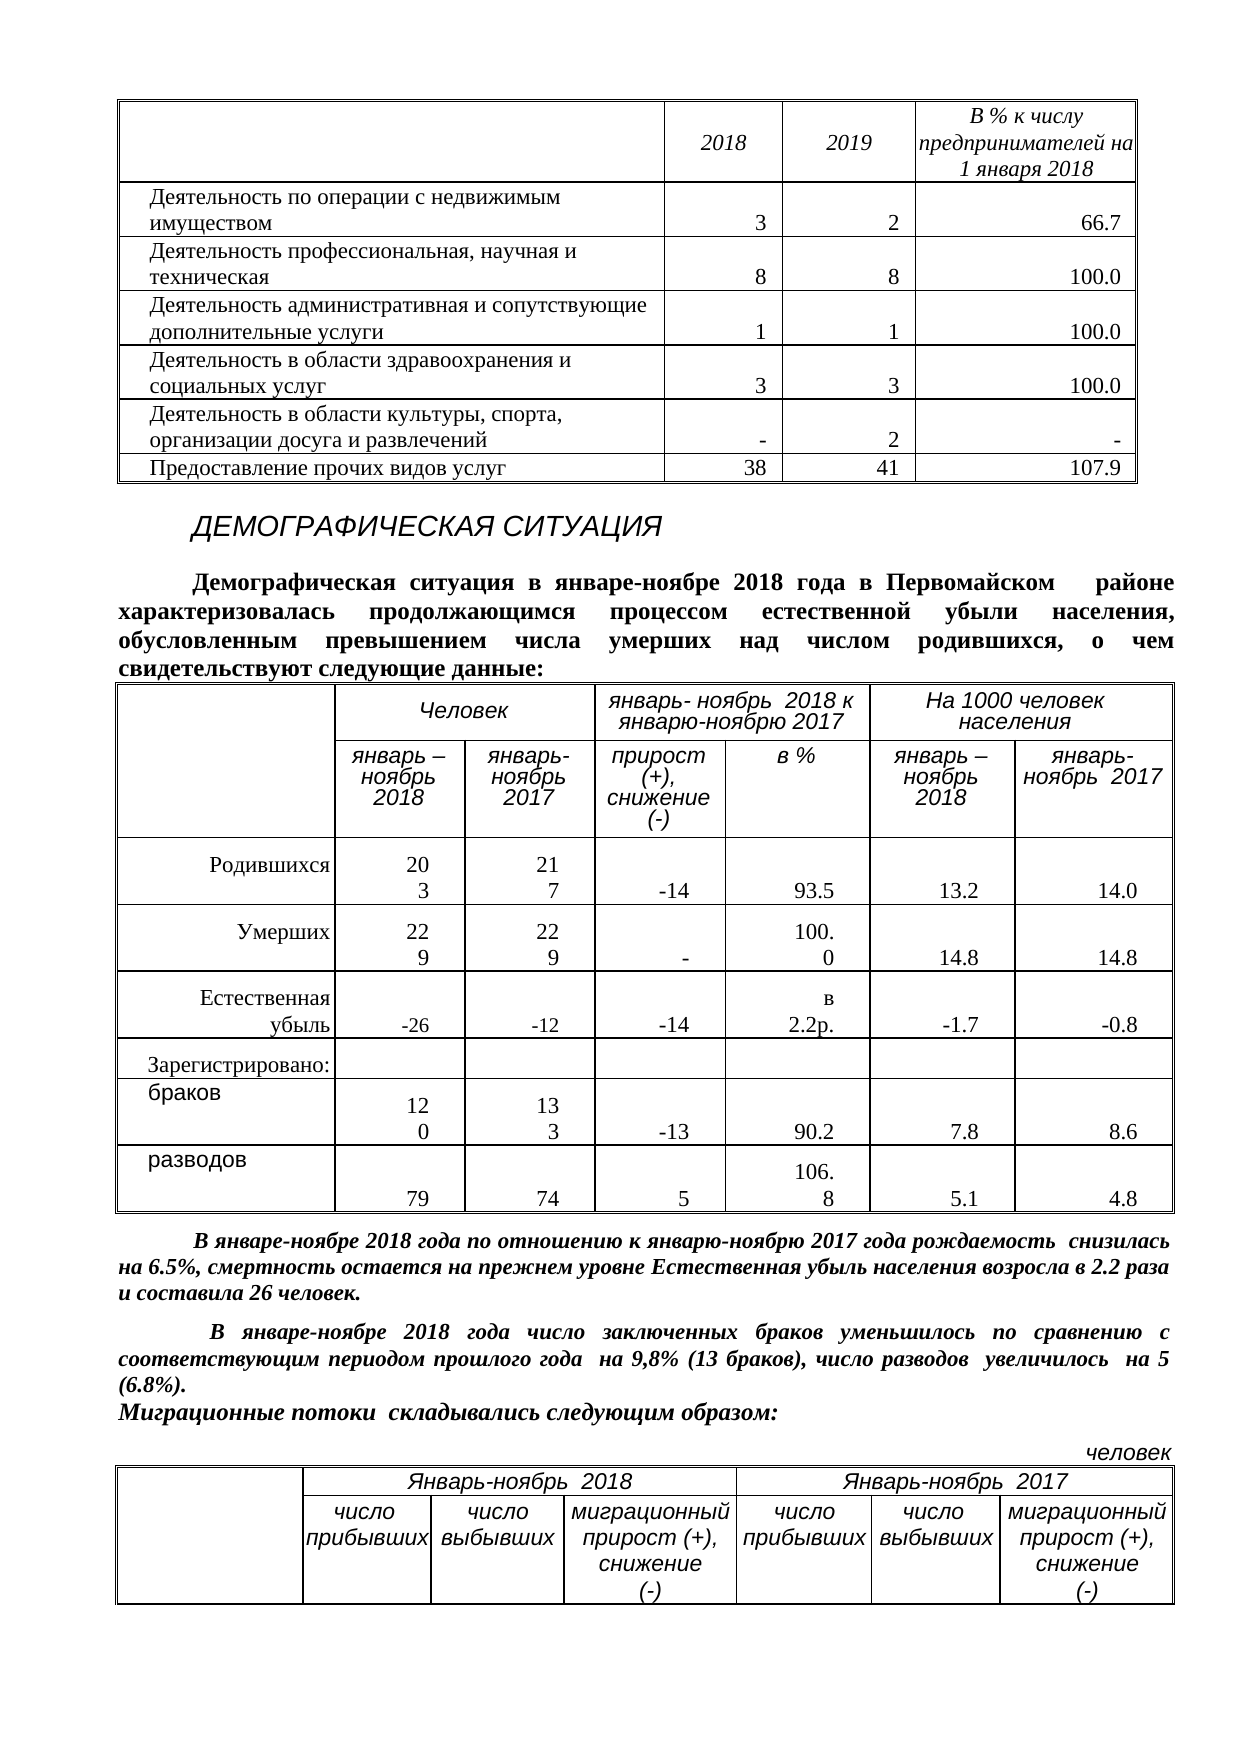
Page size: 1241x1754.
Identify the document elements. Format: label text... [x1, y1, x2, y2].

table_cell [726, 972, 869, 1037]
table_cell 3 [665, 346, 782, 398]
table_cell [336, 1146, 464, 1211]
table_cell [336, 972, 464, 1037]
table_cell 100.0 [916, 291, 1135, 344]
table_cell Деятельность в области здравоохранения и социальных услуг [120, 346, 664, 398]
table_cell в % [726, 741, 869, 837]
table_cell 217 [466, 838, 594, 904]
table_cell 2 [783, 400, 915, 453]
text В январе-ноябре 2018 года по отношению к январю-ноябрю 2017 года рождаемость снизилась на 6.5%, смертность остается на прежнем уровне Естественная убыль населения возросла в 2.2 раза и составила 26 человек. [118, 1227, 1171, 1306]
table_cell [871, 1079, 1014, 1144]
table_header [120, 102, 664, 181]
text В январе-ноябре 2018 года число заключенных браков уменьшилось по сравнению с соответствующим периодом прошлого года на 9,8% (13 браков), число разводов увеличилось на 5 (6.8%). [118, 1318, 1171, 1397]
table_cell 229 [336, 905, 464, 970]
table_cell 93.5 [726, 838, 869, 904]
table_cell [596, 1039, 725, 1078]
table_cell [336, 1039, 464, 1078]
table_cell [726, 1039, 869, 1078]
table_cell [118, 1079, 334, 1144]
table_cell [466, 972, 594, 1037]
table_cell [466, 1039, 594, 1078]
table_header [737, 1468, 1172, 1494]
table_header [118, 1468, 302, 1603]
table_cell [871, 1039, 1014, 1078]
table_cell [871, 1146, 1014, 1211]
table_cell Умерших [118, 905, 334, 970]
text человек [118, 1439, 1171, 1465]
table_cell 8 [665, 237, 782, 290]
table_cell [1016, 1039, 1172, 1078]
table_header 2018 [665, 102, 782, 181]
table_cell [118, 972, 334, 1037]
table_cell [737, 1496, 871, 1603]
table_cell Деятельность административная и сопутствующие дополнительные услуги [120, 291, 664, 344]
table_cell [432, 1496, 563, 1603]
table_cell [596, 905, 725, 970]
table_cell 100.0 [916, 346, 1135, 398]
table_cell январь – ноябрь 2018 [336, 741, 464, 837]
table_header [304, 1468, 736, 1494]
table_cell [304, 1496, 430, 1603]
table_cell 13.2 [871, 838, 1014, 904]
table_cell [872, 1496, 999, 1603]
table_cell 41 [783, 454, 915, 481]
table_cell Деятельность в области культуры, спорта, организации досуга и развлечений [120, 400, 664, 453]
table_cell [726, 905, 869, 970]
table_cell 100.0 [916, 237, 1135, 290]
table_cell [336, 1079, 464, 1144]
table_cell 8 [783, 237, 915, 290]
table_cell 203 [336, 838, 464, 904]
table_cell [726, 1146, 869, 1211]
table_cell - [665, 400, 782, 453]
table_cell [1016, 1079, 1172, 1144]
subtitle ДемографиЧЕСКАЯ СИТУАЦИя [118, 509, 1175, 542]
table_cell 66.7 [916, 183, 1135, 236]
table_cell 1 [783, 291, 915, 344]
table_cell Деятельность профессиональная, научная и техническая [120, 237, 664, 290]
table_cell январь- ноябрь 2017 [1016, 741, 1172, 837]
table_cell - [916, 400, 1135, 453]
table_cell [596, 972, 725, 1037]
table_cell 1 [665, 291, 782, 344]
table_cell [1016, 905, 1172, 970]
subtitle Миграционные потоки складывались следующим образом: [118, 1397, 1171, 1426]
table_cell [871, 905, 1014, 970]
table_cell 107.9 [916, 454, 1135, 481]
table_cell 14.0 [1016, 838, 1172, 904]
table_cell 3 [665, 183, 782, 236]
table_cell Деятельность по операции с недвижимым имуществом [120, 183, 664, 236]
table_cell -14 [596, 838, 725, 904]
subtitle Демографическая ситуация в январе-ноябре 2018 года в Первомайском районе характеризовалась продолжающимся процессом естественной убыли населения, обусловленным превышением числа умерших над числом родившихся, о чем свидетельствуют следующие данные: [118, 567, 1175, 682]
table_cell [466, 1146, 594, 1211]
table_header На 1000 человек населения [871, 685, 1172, 739]
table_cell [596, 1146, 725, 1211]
table_cell прирост (+), снижение (-) [596, 741, 725, 837]
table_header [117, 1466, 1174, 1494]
table_cell январь- ноябрь 2017 [466, 741, 594, 837]
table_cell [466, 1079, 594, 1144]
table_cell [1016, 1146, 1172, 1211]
table_cell 3 [783, 346, 915, 398]
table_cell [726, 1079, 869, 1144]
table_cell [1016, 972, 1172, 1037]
table_cell Родившихся [118, 838, 334, 904]
table_header [118, 685, 334, 837]
table_header В % к числу предпринимателей на 1 января 2018 [916, 102, 1135, 181]
table_cell 38 [665, 454, 782, 481]
table_header 2019 [783, 102, 915, 181]
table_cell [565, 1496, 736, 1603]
table_header январь- ноябрь 2018 к январю-ноябрю 2017 [596, 685, 869, 739]
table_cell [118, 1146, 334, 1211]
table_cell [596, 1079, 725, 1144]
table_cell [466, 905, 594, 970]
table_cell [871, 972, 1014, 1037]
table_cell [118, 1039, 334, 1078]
table_cell январь – ноябрь 2018 [871, 741, 1014, 837]
table_cell 2 [783, 183, 915, 236]
table_header Человек [336, 685, 594, 739]
table_cell Предоставление прочих видов услуг [120, 454, 664, 481]
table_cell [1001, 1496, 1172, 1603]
